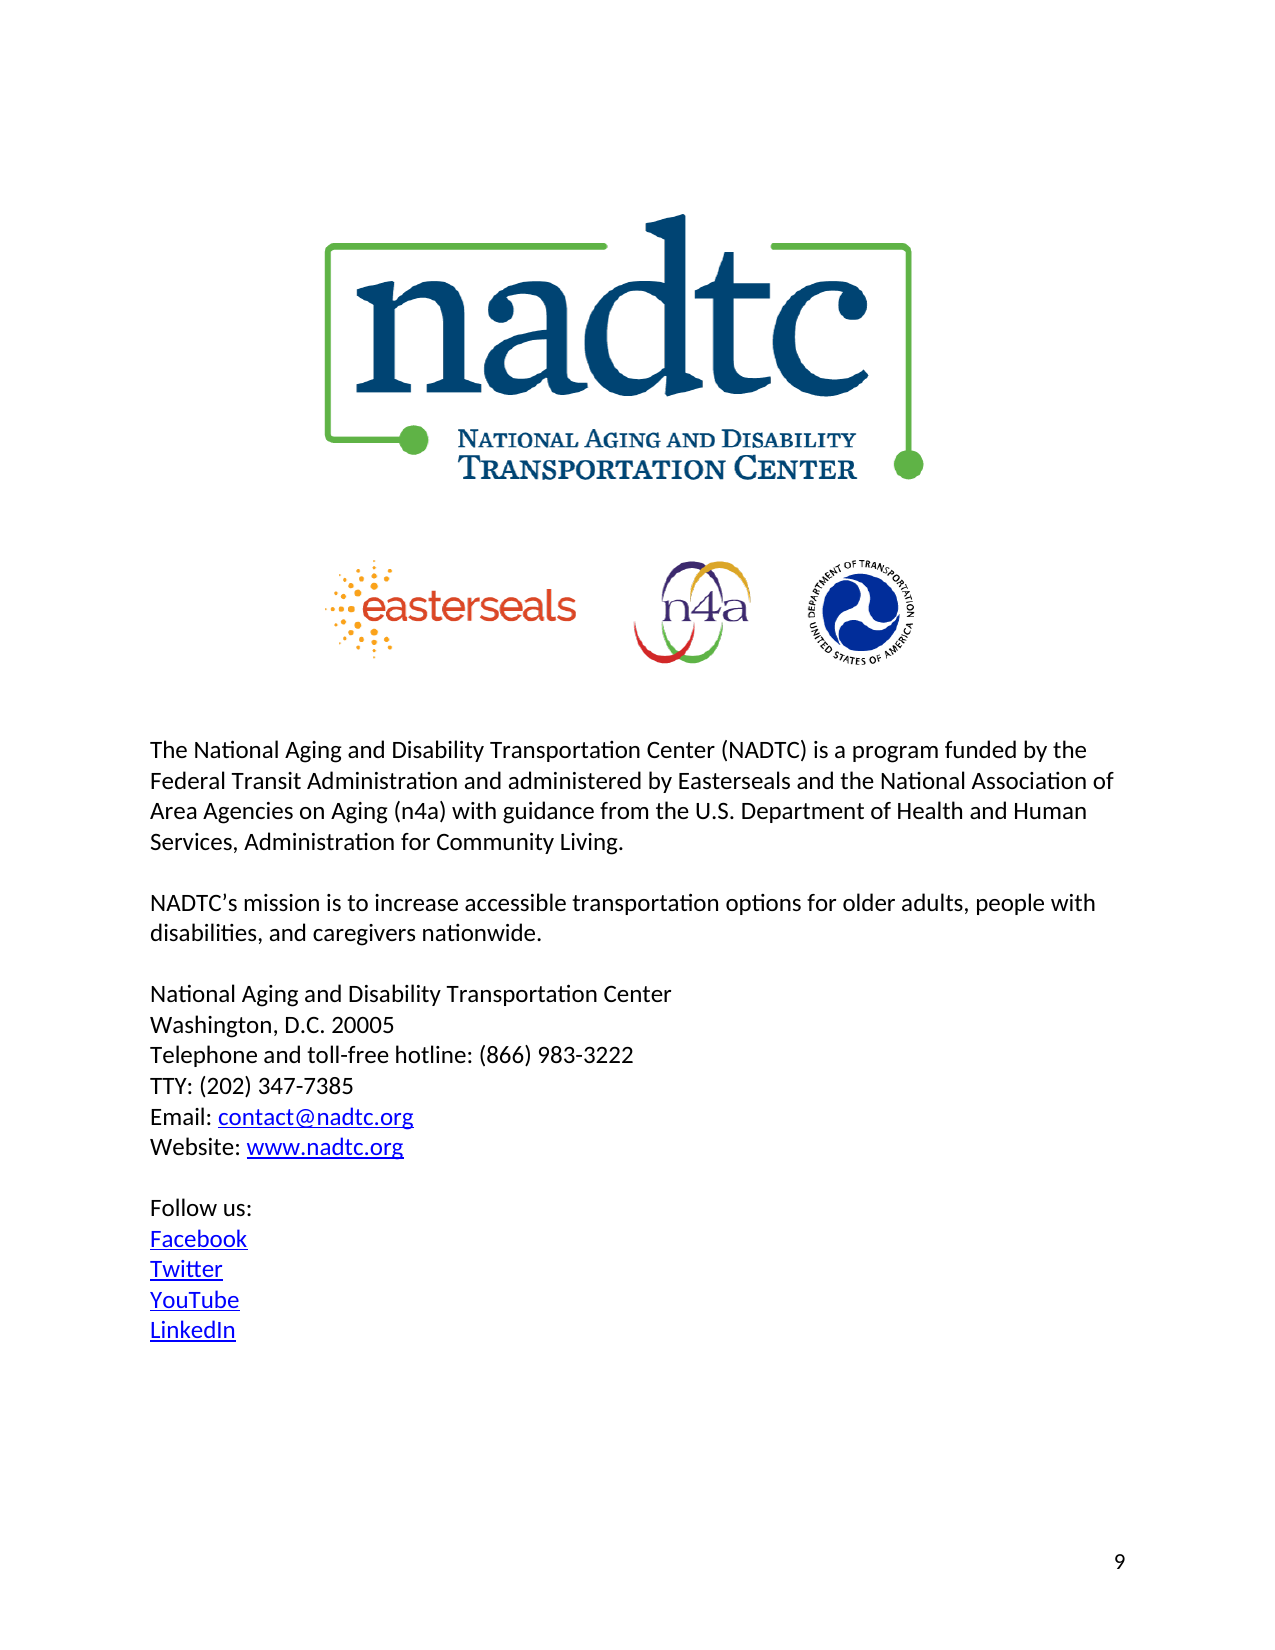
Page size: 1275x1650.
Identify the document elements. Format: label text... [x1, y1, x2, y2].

text Follow us: [150, 1192, 1125, 1223]
text Email: contact@nadtc.org [150, 1101, 1125, 1131]
text Twitter [150, 1253, 1125, 1284]
text The National Aging and Disability Transportation Center (NADTC) is a program funded by the Federal Transit Administration and administered by Easterseals and the National Association of Area Agencies on Aging (n4a) with guidance from the U.S. Department of Health and Human Services, Administration for Community Living. [150, 734, 1125, 856]
text YouTube [150, 1284, 1125, 1314]
picture [292, 185, 952, 691]
text Washington, D.C. 20005 [150, 1009, 1125, 1039]
text Telephone and toll-free hotline: (866) 983-3222 [150, 1039, 1125, 1070]
text LinkedIn [150, 1314, 1125, 1345]
text Website: www.nadtc.org [150, 1131, 1125, 1162]
text Facebook [150, 1223, 1125, 1253]
text TTY: (202) 347-7385 [150, 1070, 1125, 1101]
text NADTC’s mission is to increase accessible transportation options for older adults, people with disabilities, and caregivers nationwide. [150, 887, 1125, 948]
text National Aging and Disability Transportation Center [150, 978, 1125, 1009]
